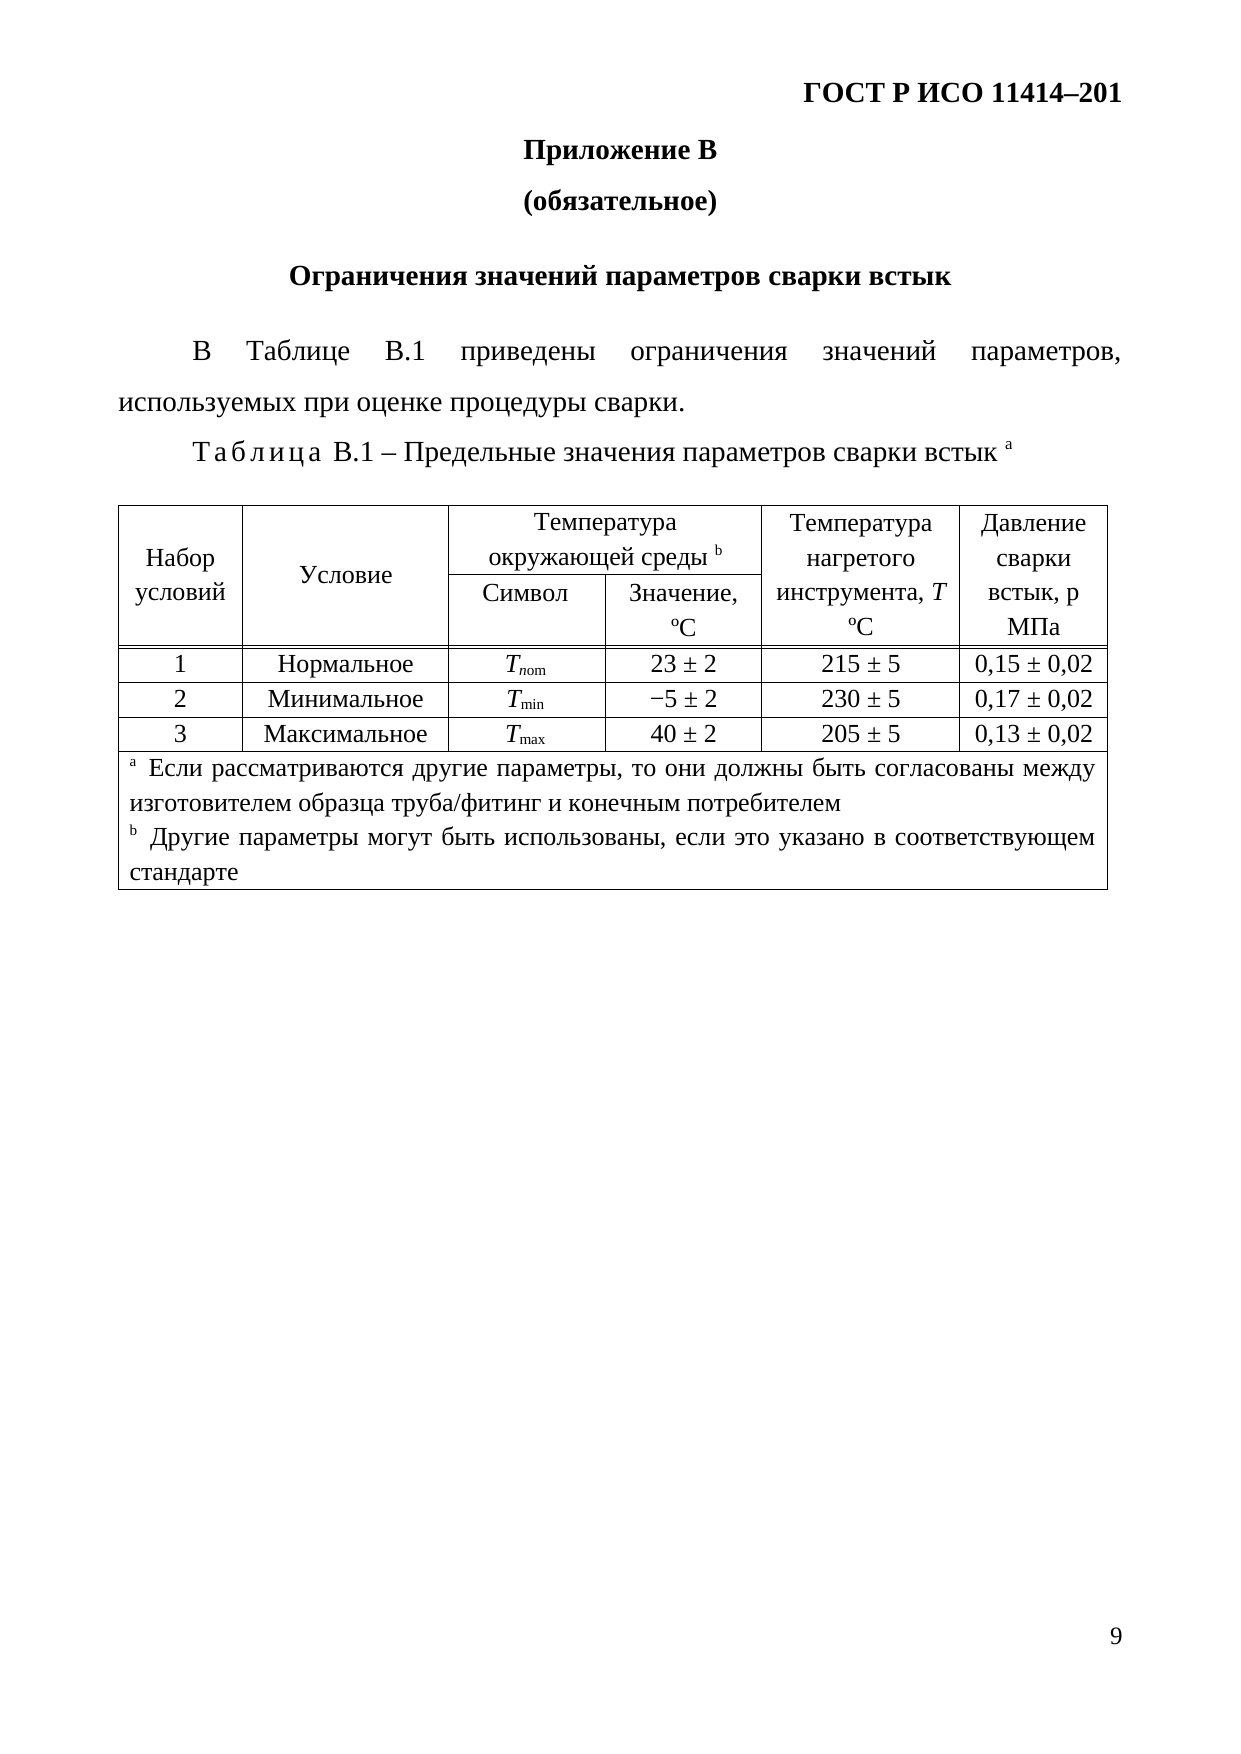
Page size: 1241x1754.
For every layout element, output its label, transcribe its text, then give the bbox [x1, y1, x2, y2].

table_cell 205 ± 5 [762, 718, 959, 751]
table_cell 2 [119, 683, 242, 717]
text Таблица В.1 ‒ Предельные значения параметров сварки встык а [29, 434, 1152, 468]
table_cell Значение, ºС [606, 575, 761, 645]
table_cell Минимальное [243, 683, 448, 717]
text В Таблице В.1 приведены ограничения значений параметров, используемых при оценке процедуры сварки. [118, 333, 1122, 417]
table_header Набор условий [119, 506, 242, 645]
table_cell −5 ± 2 [606, 683, 761, 717]
text Приложение В [118, 132, 1122, 166]
table_cell а Если рассматриваются другие параметры, то они должны быть согласованы между изготовителем образца труба/фитинг и конечным потребителем b Другие параметры могут быть использованы, если это указано в соответствующем стандарте [119, 752, 1107, 889]
table_header Температура нагретого инструмента, T ºС [762, 506, 959, 645]
table_cell Максимальное [243, 718, 448, 751]
table_cell 230 ± 5 [762, 683, 959, 717]
table_header Условие [243, 506, 448, 645]
table_cell Tmin [449, 683, 605, 717]
table_header Давление сварки встык, p МПа [960, 506, 1107, 645]
table_cell 0,17 ± 0,02 [960, 683, 1107, 717]
table_cell 40 ± 2 [606, 718, 761, 751]
table_cell 0,15 ± 0,02 [960, 649, 1107, 682]
table_cell 23 ± 2 [606, 649, 761, 682]
table_header Температура окружающей среды b [449, 506, 761, 574]
table_cell Символ [449, 575, 605, 645]
table_cell 0,13 ± 0,02 [960, 718, 1107, 751]
table_cell Tnom [449, 649, 605, 682]
table_cell Tmax [449, 718, 605, 751]
table_cell 1 [119, 649, 242, 682]
text (обязательное) [118, 183, 1122, 216]
table_cell Нормальное [243, 649, 448, 682]
table_cell 3 [119, 718, 242, 751]
text Ограничения значений параметров сварки встык [118, 258, 1122, 292]
table_cell 215 ± 5 [762, 649, 959, 682]
